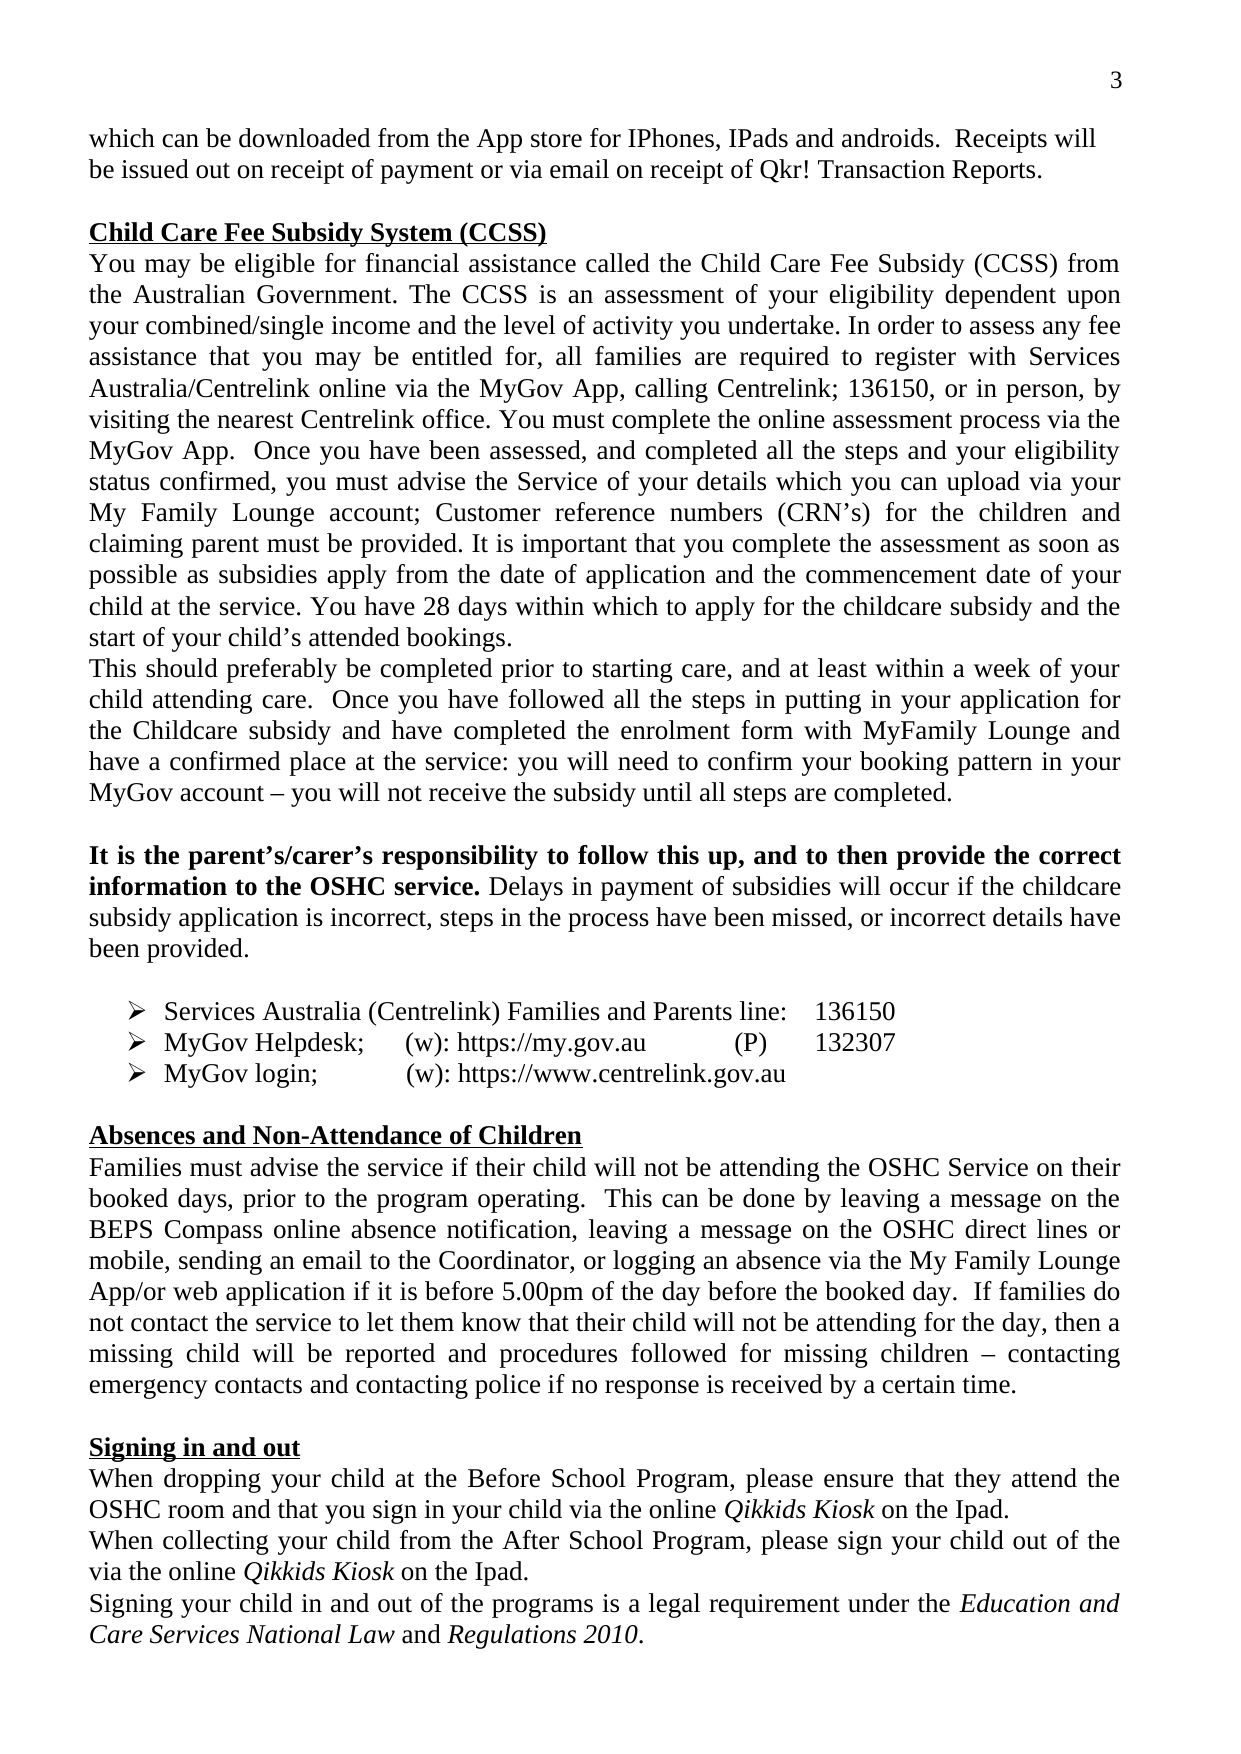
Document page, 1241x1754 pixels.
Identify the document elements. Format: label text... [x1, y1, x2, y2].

text Child Care Fee Subsidy System (CCSS) [89, 216, 1122, 247]
text When dropping your child at the Before School Program, please ensure that they attend the OSHC room and that you sign in your child via the online Qikkids Kiosk on the Ipad. [89, 1462, 1122, 1524]
text You may be eligible for financial assistance called the Child Care Fee Subsidy (CCSS) from the Australian Government. The CCSS is an assessment of your eligibility dependent upon your combined/single income and the level of activity you undertake. In order to assess any fee assistance that you may be entitled for, all families are required to register with Services Australia/Centrelink online via the MyGov App, calling Centrelink; 136150, or in person, by visiting the nearest Centrelink office. You must complete the online assessment process via the MyGov App. Once you have been assessed, and completed all the steps and your eligibility status confirmed, you must advise the Service of your details which you can upload via your My Family Lounge account; Customer reference numbers (CRN’s) for the children and claiming parent must be provided. It is important that you complete the assessment as soon as possible as subsidies apply from the date of application and the commencement date of your child at the service. You have 28 days within which to apply for the childcare subsidy and the start of your child’s attended bookings. [89, 247, 1122, 652]
subtitle Signing in and out [89, 1431, 1122, 1462]
list Services Australia (Centrelink) Families and Parents line: 136150 [126, 994, 1122, 1026]
text It is the parent’s/carer’s responsibility to follow this up, and to then provide the correct information to the OSHC service. Delays in payment of subsidies will occur if the childcare subsidy application is incorrect, steps in the process have been missed, or incorrect details have been provided. [89, 839, 1122, 963]
list MyGov Helpdesk; (w): https://my.gov.au (P) 132307 [126, 1026, 1122, 1057]
text Signing your child in and out of the programs is a legal requirement under the Education and Care Services National Law and Regulations 2010. [89, 1587, 1122, 1649]
list MyGov login; (w): https://www.centrelink.gov.au [126, 1057, 1122, 1088]
text This should preferably be completed prior to starting care, and at least within a week of your child attending care. Once you have followed all the steps in putting in your application for the Childcare subsidy and have completed the enrolment form with MyFamily Lounge and have a confirmed place at the service: you will need to confirm your booking pattern in your MyGov account – you will not receive the subsidy until all steps are completed. [89, 652, 1122, 808]
text When collecting your child from the After School Program, please sign your child out of the via the online Qikkids Kiosk on the Ipad. [89, 1524, 1122, 1587]
text Absences and Non-Attendance of Children [89, 1119, 1122, 1151]
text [89, 122, 1122, 185]
text Families must advise the service if their child will not be attending the OSHC Service on their booked days, prior to the program operating. This can be done by leaving a message on the BEPS Compass online absence notification, leaving a message on the OSHC direct lines or mobile, sending an email to the Coordinator, or logging an absence via the My Family Lounge App/or web application if it is before 5.00pm of the day before the booked day. If families do not contact the service to let them know that their child will not be attending for the day, then a missing child will be reported and procedures followed for missing children – contacting emergency contacts and contacting police if no response is received by a certain time. [89, 1151, 1122, 1400]
